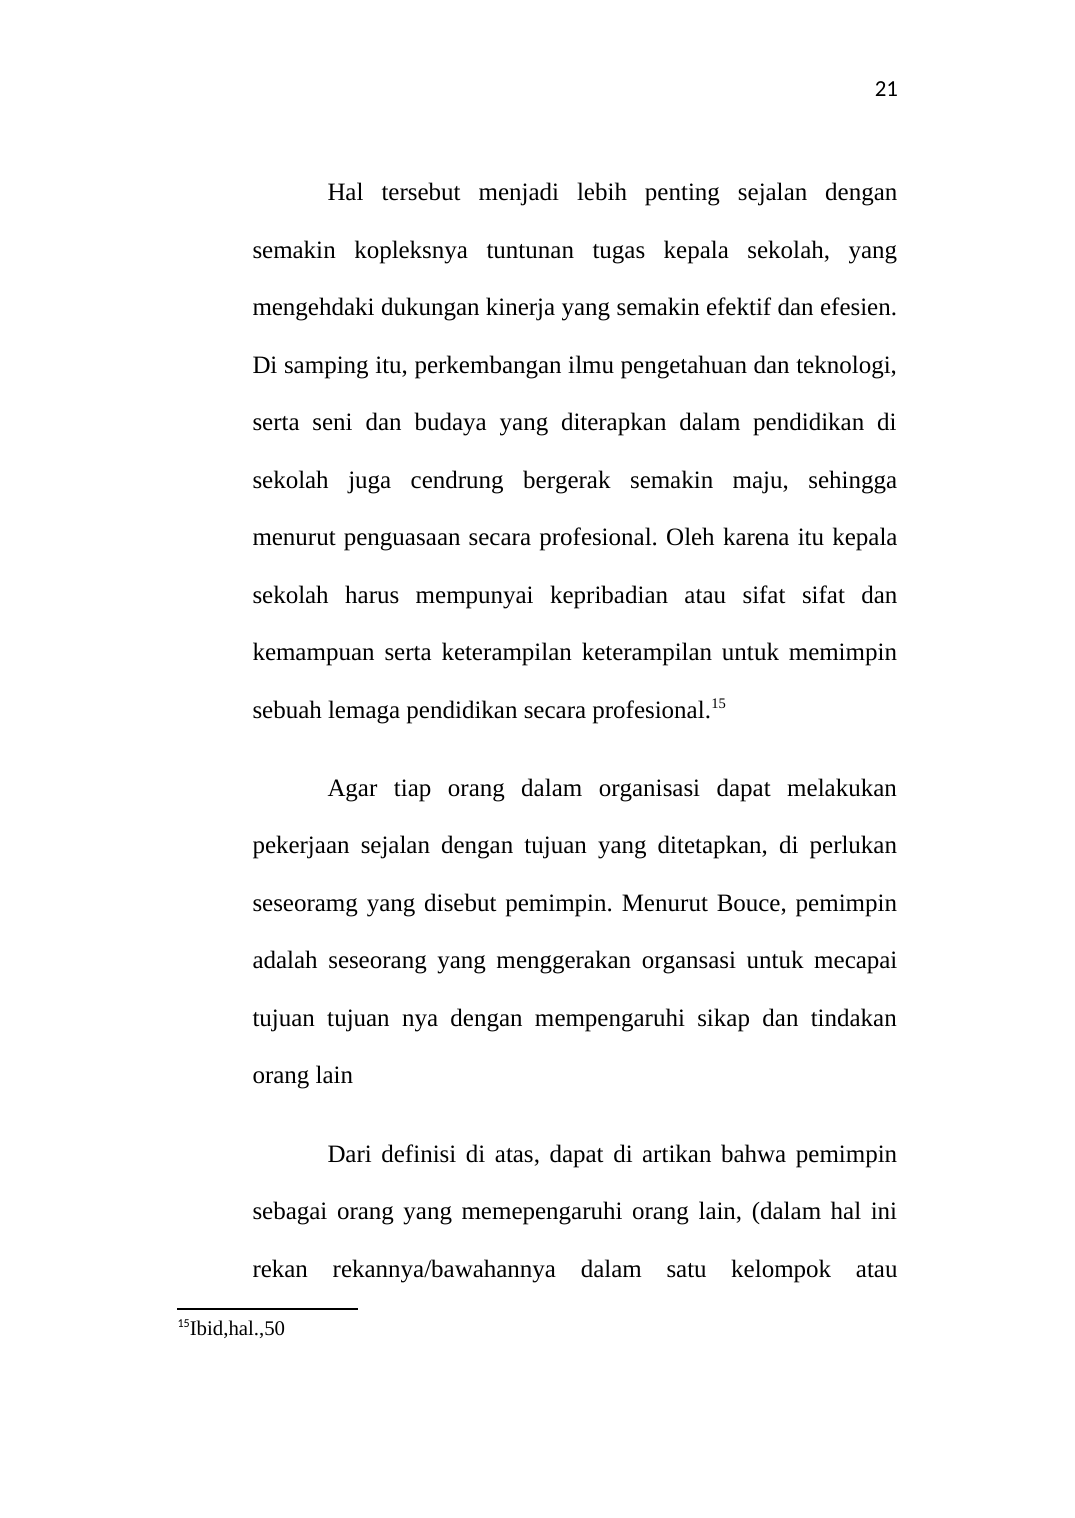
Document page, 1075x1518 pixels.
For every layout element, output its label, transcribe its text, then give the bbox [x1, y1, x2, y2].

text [252, 1139, 898, 1283]
text Hal tersebut menjadi lebih penting sejalan dengan semakin kopleksnya tuntunan tugas kepala sekolah, yang mengehdaki dukungan kinerja yang semakin efektif dan efesien. Di samping itu, perkembangan ilmu pengetahuan dan teknologi, serta seni dan budaya yang diterapkan dalam pendidikan di sekolah juga cendrung bergerak semakin maju, sehingga menurut penguasaan secara profesional. Oleh karena itu kepala sekolah harus mempunyai kepribadian atau sifat sifat dan kemampuan serta keterampilan keterampilan untuk memimpin sebuah lemaga pendidikan secara profesional. [252, 177, 898, 723]
text Agar tiap orang dalam organisasi dapat melakukan pekerjaan sejalan dengan tujuan yang ditetapkan, di perlukan seseoramg yang disebut pemimpin. Menurut Bouce, pemimpin adalah seseorang yang menggerakan organsasi untuk mecapai tujuan tujuan nya dengan mempengaruhi sikap dan tindakan orang lain [252, 773, 898, 1089]
